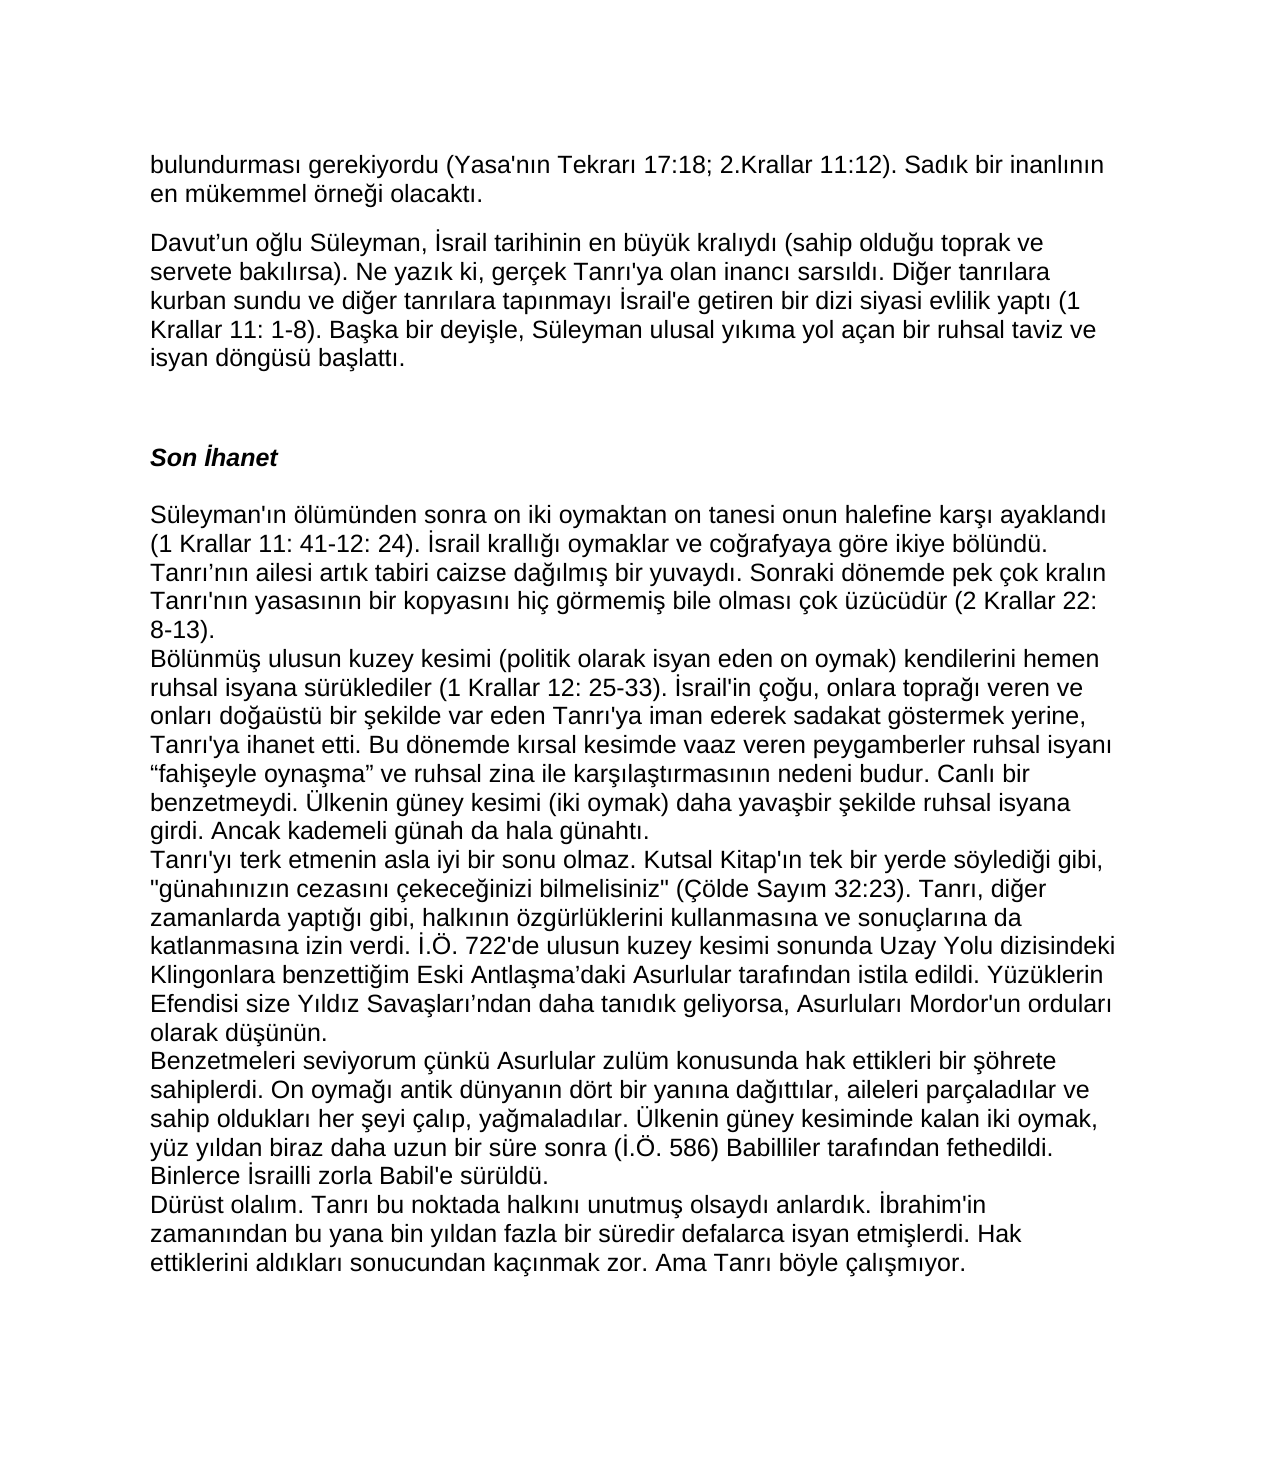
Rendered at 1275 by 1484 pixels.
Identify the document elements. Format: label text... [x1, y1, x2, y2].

text Bölünmüş ulusun kuzey kesimi (politik olarak isyan eden on oymak) kendilerini hemen ruhsal isyana sürüklediler (1 Krallar 12: 25-33). İsrail'in çoğu, onlara toprağı veren ve onları doğaüstü bir şekilde var eden Tanrı'ya iman ederek sadakat göstermek yerine, Tanrı'ya ihanet etti. Bu dönemde kırsal kesimde vaaz veren peygamberler ruhsal isyanı “fahişeyle oynaşma” ve ruhsal zina ile karşılaştırmasının nedeni budur. Canlı bir benzetmeydi. Ülkenin güney kesimi (iki oymak) daha yavaşbir şekilde ruhsal isyana girdi. Ancak kademeli günah da hala günahtı. [150, 644, 1125, 845]
text Davut’un oğlu Süleyman, İsrail tarihinin en büyük kralıydı (sahip olduğu toprak ve servete bakılırsa). Ne yazık ki, gerçek Tanrı'ya olan inancı sarsıldı. Diğer tanrılara kurban sundu ve diğer tanrılara tapınmayı İsrail'e getiren bir dizi siyasi evlilik yaptı (1 Krallar 11: 1-8). Başka bir deyişle, Süleyman ulusal yıkıma yol açan bir ruhsal taviz ve isyan döngüsü başlattı. [150, 228, 1125, 372]
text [150, 150, 1125, 207]
text Benzetmeleri seviyorum çünkü Asurlular zulüm konusunda hak ettikleri bir şöhrete sahiplerdi. On oymağı antik dünyanın dört bir yanına dağıttılar, aileleri parçaladılar ve sahip oldukları her şeyi çalıp, yağmaladılar. Ülkenin güney kesiminde kalan iki oymak, yüz yıldan biraz daha uzun bir süre sonra (İ.Ö. 586) Babilliler tarafından fethedildi. Binlerce İsrailli zorla Babil'e sürüldü. [150, 1046, 1125, 1190]
text Süleyman'ın ölümünden sonra on iki oymaktan on tanesi onun halefine karşı ayaklandı (1 Krallar 11: 41-12: 24). İsrail krallığı oymaklar ve coğrafyaya göre ikiye bölündü. Tanrı’nın ailesi artık tabiri caizse dağılmış bir yuvaydı. Sonraki dönemde pek çok kralın Tanrı'nın yasasının bir kopyasını hiç görmemiş bile olması çok üzücüdür (2 Krallar 22: 8-13). [150, 500, 1125, 644]
text Son İhanet [150, 442, 1125, 471]
text Tanrı'yı ​​terk etmenin asla iyi bir sonu olmaz. Kutsal Kitap'ın tek bir yerde söylediği gibi, "günahınızın cezasını çekeceğinizi bilmelisiniz" (Çölde Sayım 32:23). Tanrı, diğer zamanlarda yaptığı gibi, halkının özgürlüklerini kullanmasına ve sonuçlarına da katlanmasına izin verdi. İ.Ö. 722'de ulusun kuzey kesimi sonunda Uzay Yolu dizisindeki Klingonlara benzettiğim Eski Antlaşma’daki Asurlular tarafından istila edildi. Yüzüklerin Efendisi size Yıldız Savaşları’ndan daha tanıdık geliyorsa, Asurluları Mordor'un orduları olarak düşünün. [150, 845, 1125, 1046]
text Dürüst olalım. Tanrı bu noktada halkını unutmuş olsaydı anlardık. İbrahim'in zamanından bu yana bin yıldan fazla bir süredir defalarca isyan etmişlerdi. Hak ettiklerini aldıkları sonucundan kaçınmak zor. Ama Tanrı böyle çalışmıyor. [150, 1190, 1125, 1276]
